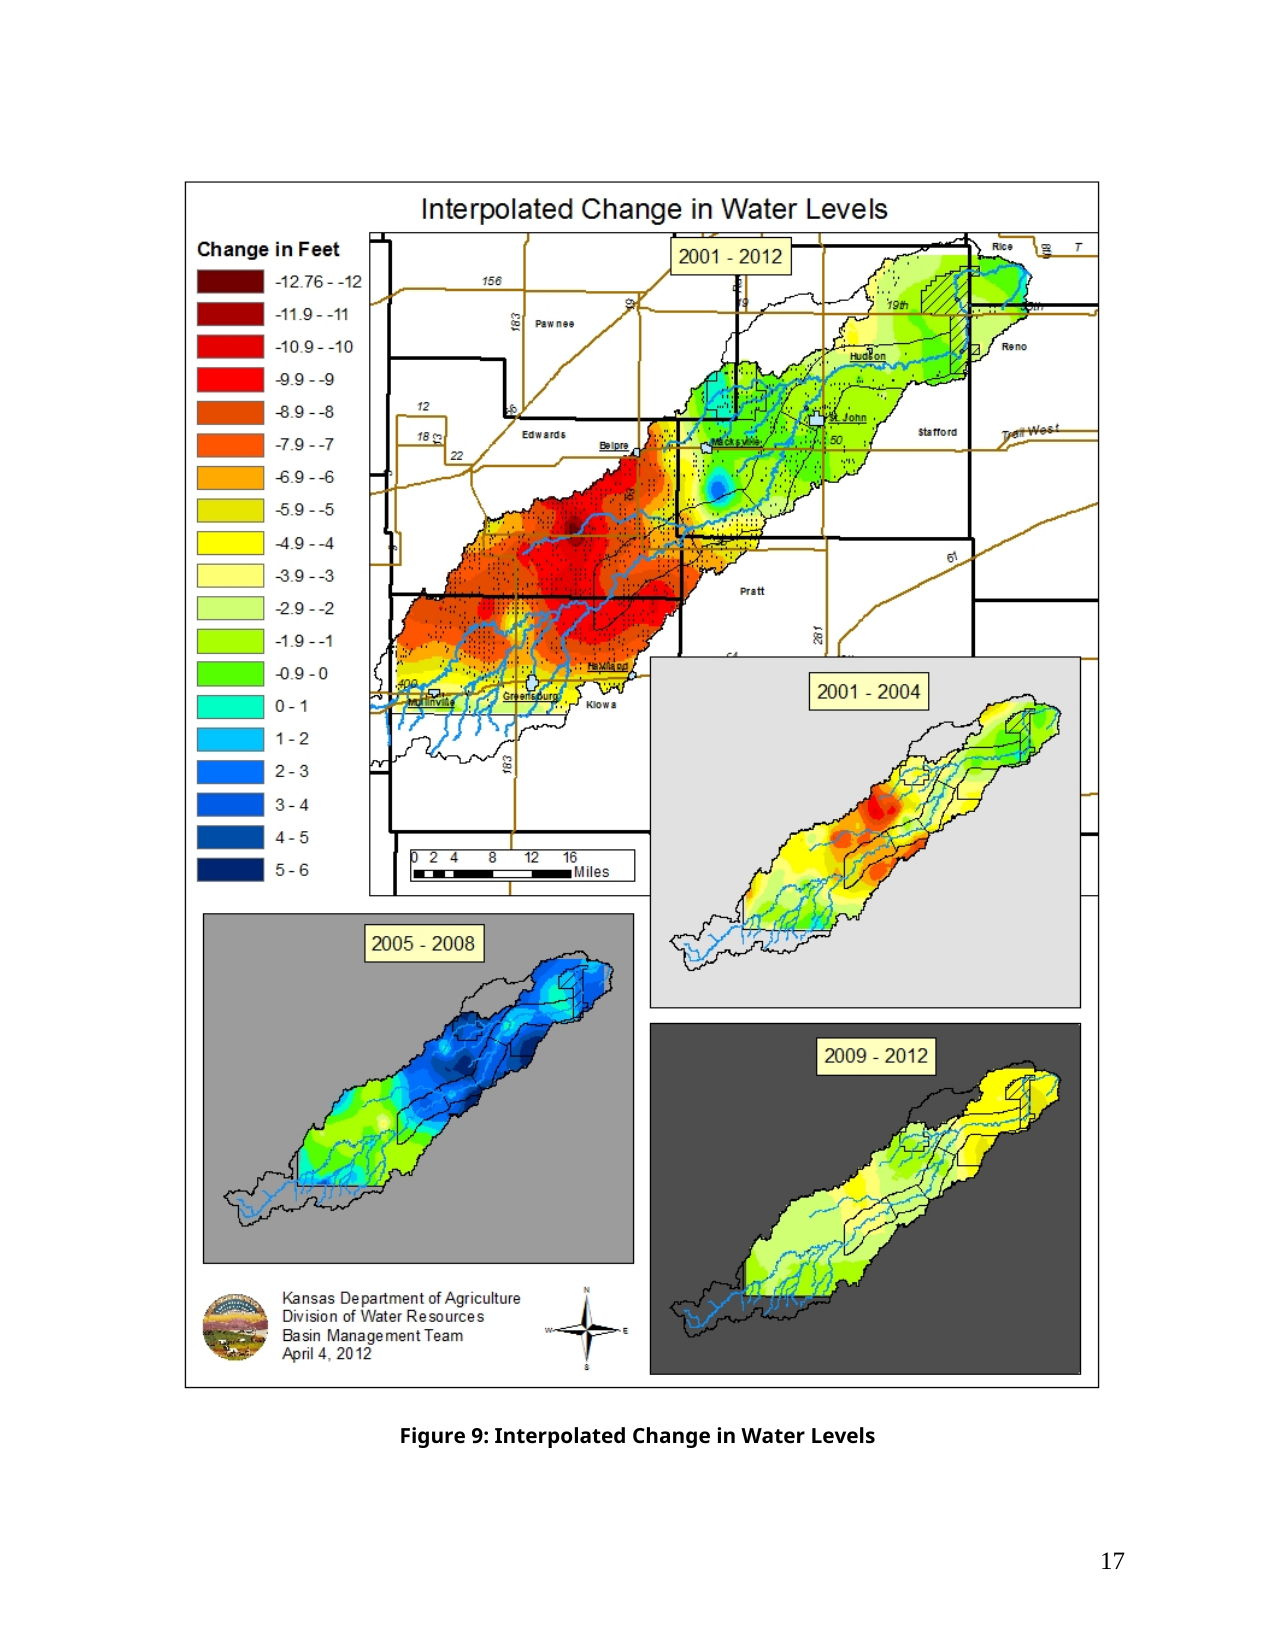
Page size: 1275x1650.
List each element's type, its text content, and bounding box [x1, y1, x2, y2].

text Figure 9: Interpolated Change in Water Levels [150, 1422, 1125, 1450]
picture [150, 150, 1133, 1422]
